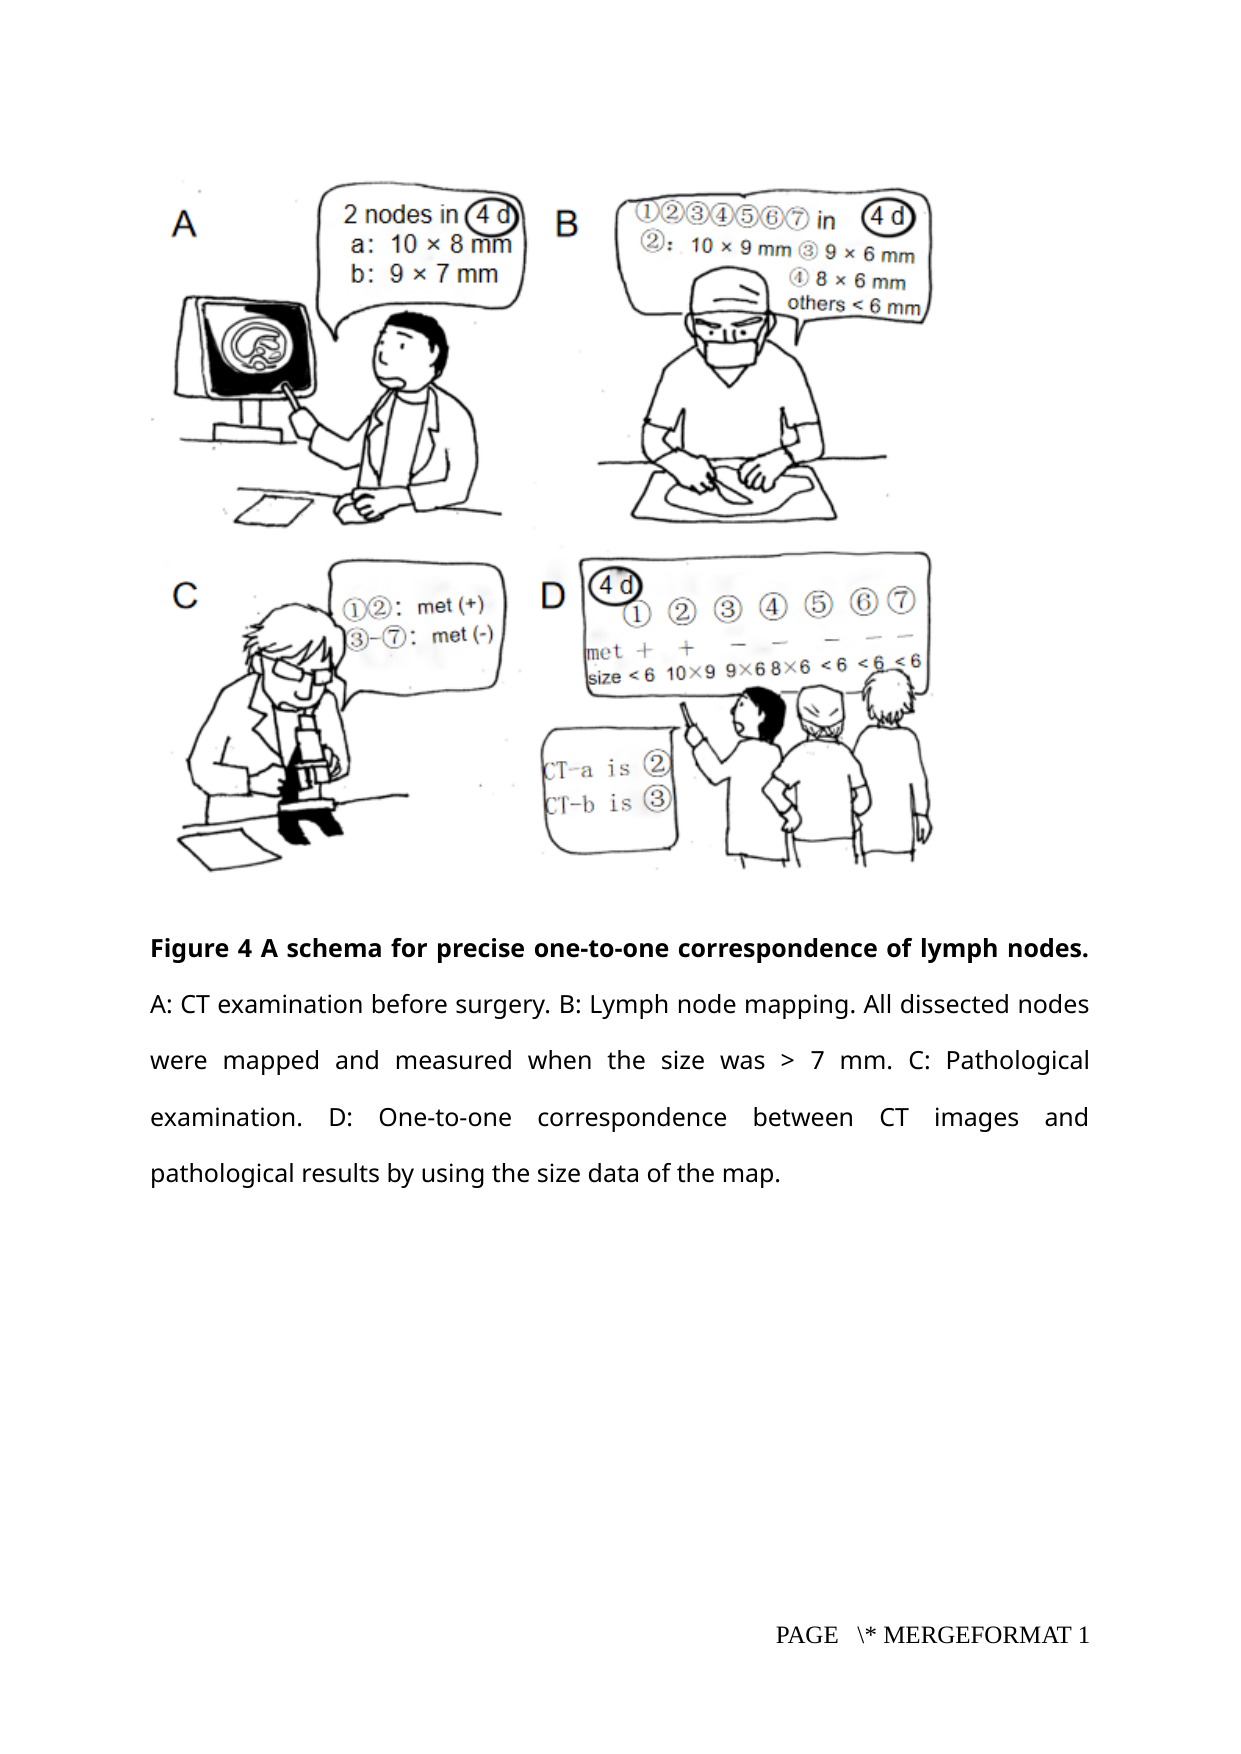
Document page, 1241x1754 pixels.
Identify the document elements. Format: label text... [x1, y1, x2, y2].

picture [150, 164, 964, 882]
text Figure 4 A schema for precise one-to-one correspondence of lymph nodes. A: CT examination before surgery. B: Lymph node mapping. All dissected nodes were mapped and measured when the size was > 7 mm. C: Pathological examination. D: One-to-one correspondence between CT images and pathological results by using the size data of the map. [150, 929, 1090, 1191]
